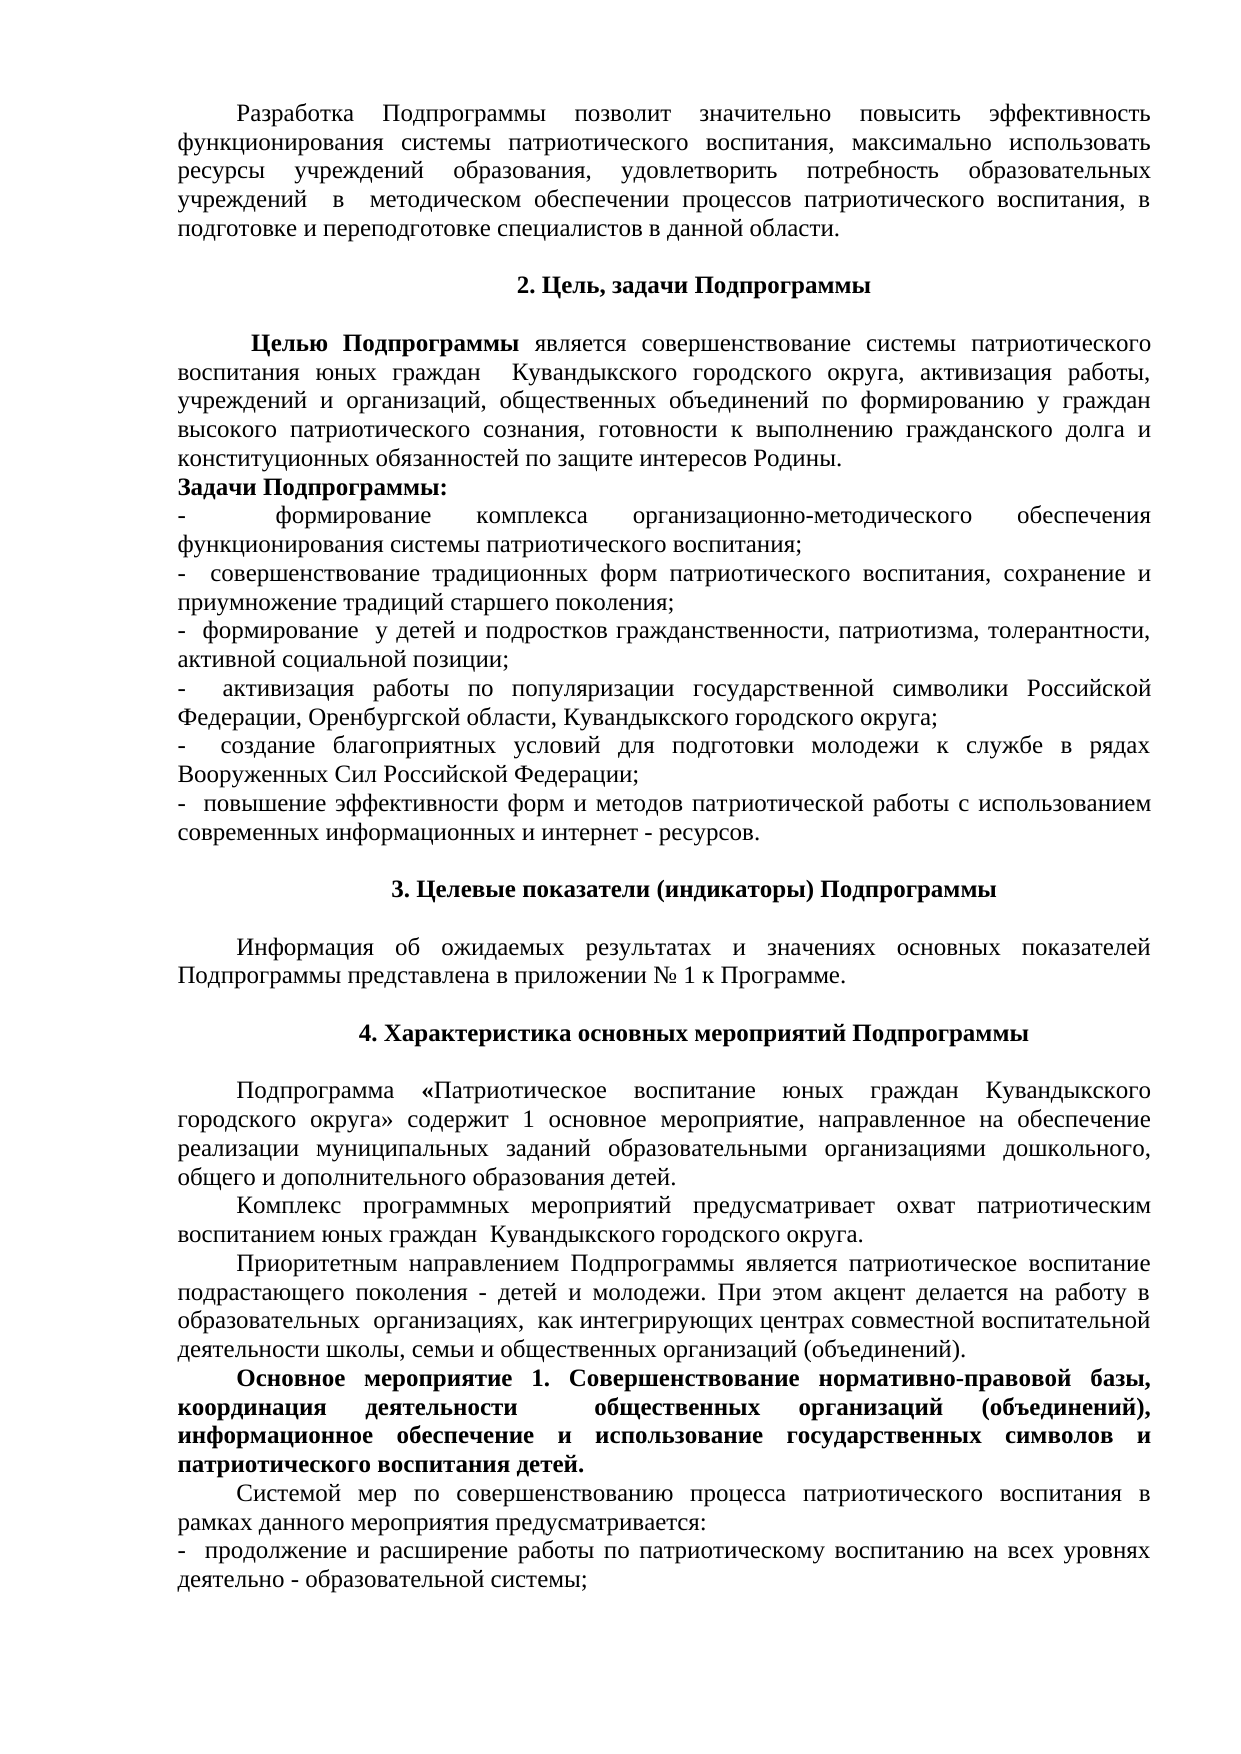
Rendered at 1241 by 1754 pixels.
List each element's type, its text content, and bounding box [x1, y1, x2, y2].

text - продолжение и расширение работы по патриотическому воспитанию на всех уровнях деятельно - образовательной системы; [177, 1535, 1152, 1593]
text Подпрограмма «Патриотическое воспитание юных граждан Кувандыкского городского округа» содержит 1 основное мероприятие, направленное на обеспечение реализации муниципальных заданий образовательными организациями дошкольного, общего и дополнительного образования детей. [177, 1075, 1152, 1190]
text 4. Характеристика основных мероприятий Подпрограммы [177, 1018, 1152, 1047]
text - совершенствование традиционных форм патриотического воспитания, сохранение и приумножение традиций старшего поколения; [177, 558, 1152, 615]
text 2. Цель, задачи Подпрограммы [177, 270, 1152, 299]
text Основное мероприятие 1. Совершенствование нормативно-правовой базы, координация деятельности общественных организаций (объединений), информационное обеспечение и использование государственных символов и патриотического воспитания детей. [177, 1363, 1152, 1478]
text Задачи Подпрограммы: [177, 472, 1152, 500]
text 3. Целевые показатели (индикаторы) Подпрограммы [236, 874, 1152, 903]
text - повышение эффективности форм и методов патриотической работы с использованием современных информационных и интернет - ресурсов. [177, 788, 1152, 845]
text Комплекс программных мероприятий предусматривает охват патриотическим воспитанием юных граждан Кувандыкского городского округа. [177, 1190, 1152, 1248]
text Целью Подпрограммы является совершенствование системы патриотического воспитания юных граждан Кувандыкского городского округа, активизация работы, учреждений и организаций, общественных объединений по формированию у граждан высокого патриотического сознания, готовности к выполнению гражданского долга и конституционных обязанностей по защите интересов Родины. [177, 328, 1152, 472]
text Разработка Подпрограммы позволит значительно повысить эффективность функционирования системы патриотического воспитания, максимально использовать ресурсы учреждений образования, удовлетворить потребность образовательных учреждений в методическом обеспечении процессов патриотического воспитания, в подготовке и переподготовке специалистов в данной области. [177, 98, 1152, 242]
text - формирование у детей и подростков гражданственности, патриотизма, толерантности, активной социальной позиции; [177, 615, 1152, 673]
text - формирование комплекса организационно-методического обеспечения функционирования системы патриотического воспитания; [177, 500, 1152, 558]
text Информация об ожидаемых результатах и значениях основных показателей Подпрограммы представлена в приложении № 1 к Программе. [177, 932, 1152, 989]
text Приоритетным направлением Подпрограммы является патриотическое воспитание подрастающего поколения - детей и молодежи. При этом акцент делается на работу в образовательных организациях, как интегрирующих центрах совместной воспитательной деятельности школы, семьи и общественных организаций (объединений). [177, 1248, 1152, 1363]
text - активизация работы по популяризации государственной символики Российской Федерации, Оренбургской области, Кувандыкского городского округа; [177, 673, 1152, 730]
text - создание благоприятных условий для подготовки молодежи к службе в рядах Вооруженных Сил Российской Федерации; [177, 730, 1152, 788]
text Системой мер по совершенствованию процесса патриотического воспитания в рамках данного мероприятия предусматривается: [177, 1478, 1152, 1535]
